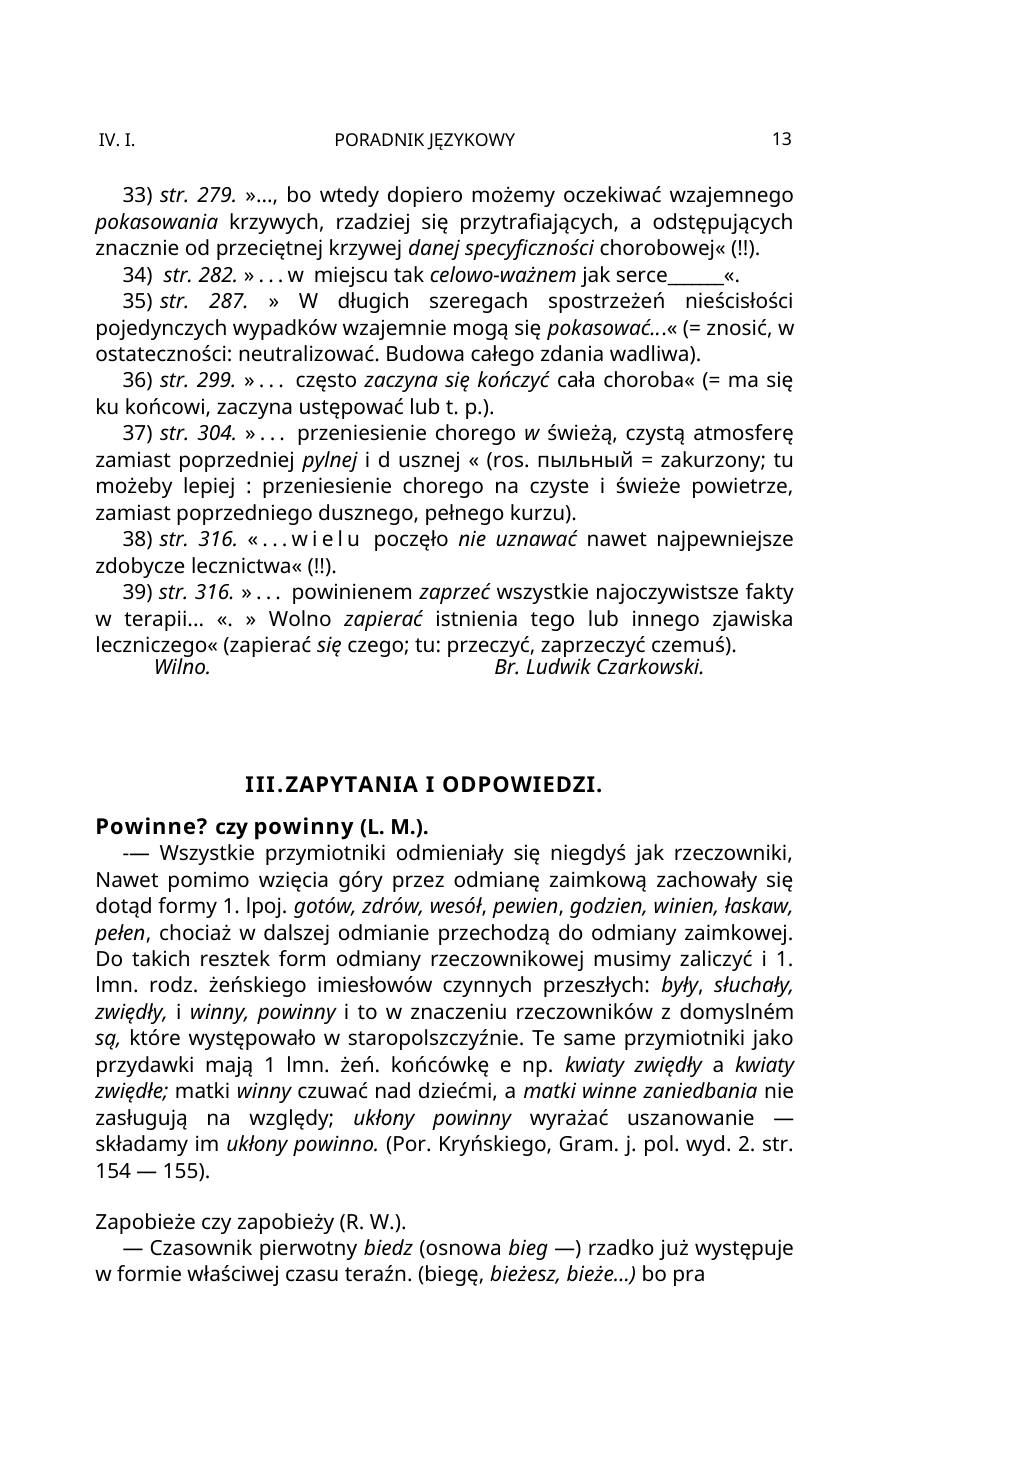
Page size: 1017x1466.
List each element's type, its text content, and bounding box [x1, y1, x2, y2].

text PORADNIK JĘZYKOWY [334, 132, 515, 150]
list str. 316. »... powinienem zaprzeć wszystkie najoczywistsze fakty w terapii... «. » Wolno zapierać istnienia tego lub innego zjawiska leczniczego« (zapierać się czego; tu: przeczyć, zaprzeczyć czemuś). [95, 578, 794, 658]
text Zapobieże czy zapobieży (R. W.). [95, 1209, 794, 1235]
list str. 299. »... często zaczyna się kończyć cała choroba« (= ma się ku końcowi, zaczyna ustępować lub t. p.). [95, 367, 794, 420]
list str. 279. »..., bo wtedy dopiero możemy oczekiwać wzajemnego pokasowania krzywych, rzadziej się przytrafiających, a odstępujących znacznie od przeciętnej krzywej danej specyficzności chorobowej« (!!). [95, 182, 794, 261]
text 13 [772, 132, 792, 149]
list str. 304. »... przeniesienie chorego w świeżą, czystą atmosferę zamiast poprzedniej pylnej i d usznej « (ros. пыльный = zakurzony; tu możeby lepiej : przeniesienie chorego na czyste i świeże powietrze, zamiast poprzedniego dusznego, pełnego kurzu). [95, 420, 794, 526]
text Powinne? czy powinny (L. M.). [95, 813, 794, 839]
list str. 287. » W długich szeregach spostrzeżeń nieścisłości pojedynczych wypadków wzajemnie mogą się pokasować...« (= znosić, w ostateczności: neutralizować. Budowa całego zdania wadliwa). [95, 287, 794, 367]
list str. 316. «...wielu poczęło nie uznawać nawet najpewniejsze zdobycze lecznictwa« (!!). [95, 526, 794, 578]
text Wilno. Br. Ludwik Czarkowski. [153, 658, 794, 679]
text — Czasownik pierwotny biedz (osnowa bieg —) rzadko już występuje w formie właściwej czasu teraźn. (biegę, bieżesz, bieże...) bo pra [95, 1235, 794, 1287]
list ZAPYTANIA I ODPOWIEDZI. [245, 775, 794, 797]
list str. 282. »...w miejscu tak celowo-ważnem jak serce «. [95, 261, 794, 287]
text -— Wszystkie przymiotniki odmieniały się niegdyś jak rzeczowniki, Nawet pomimo wzięcia góry przez odmianę zaimkową zachowały się dotąd formy 1. lpoj. gotów, zdrów, wesół, pewien, godzien, winien, łaskaw, pełen, chociaż w dalszej odmianie przechodzą do odmiany zaimkowej. Do takich resztek form odmiany rzeczownikowej musimy zaliczyć i 1. lmn. rodz. żeńskiego imiesłowów czynnych przeszłych: były, słuchały, zwiędły, i winny, powinny i to w znaczeniu rzeczowników z domyslném są, które występowało w staropolszczyźnie. Te same przymiotniki jako przydawki mają 1 lmn. żeń. końcówkę e np. kwiaty zwiędły a kwiaty zwiędłe; matki winny czuwać nad dziećmi, a matki winne zaniedbania nie zasługują na względy; ukłony powinny wyrażać uszanowanie — składamy im ukłony powinno. (Por. Kryńskiego, Gram. j. pol. wyd. 2. str. 154 — 155). [95, 839, 794, 1183]
text IV. I. [99, 132, 135, 150]
